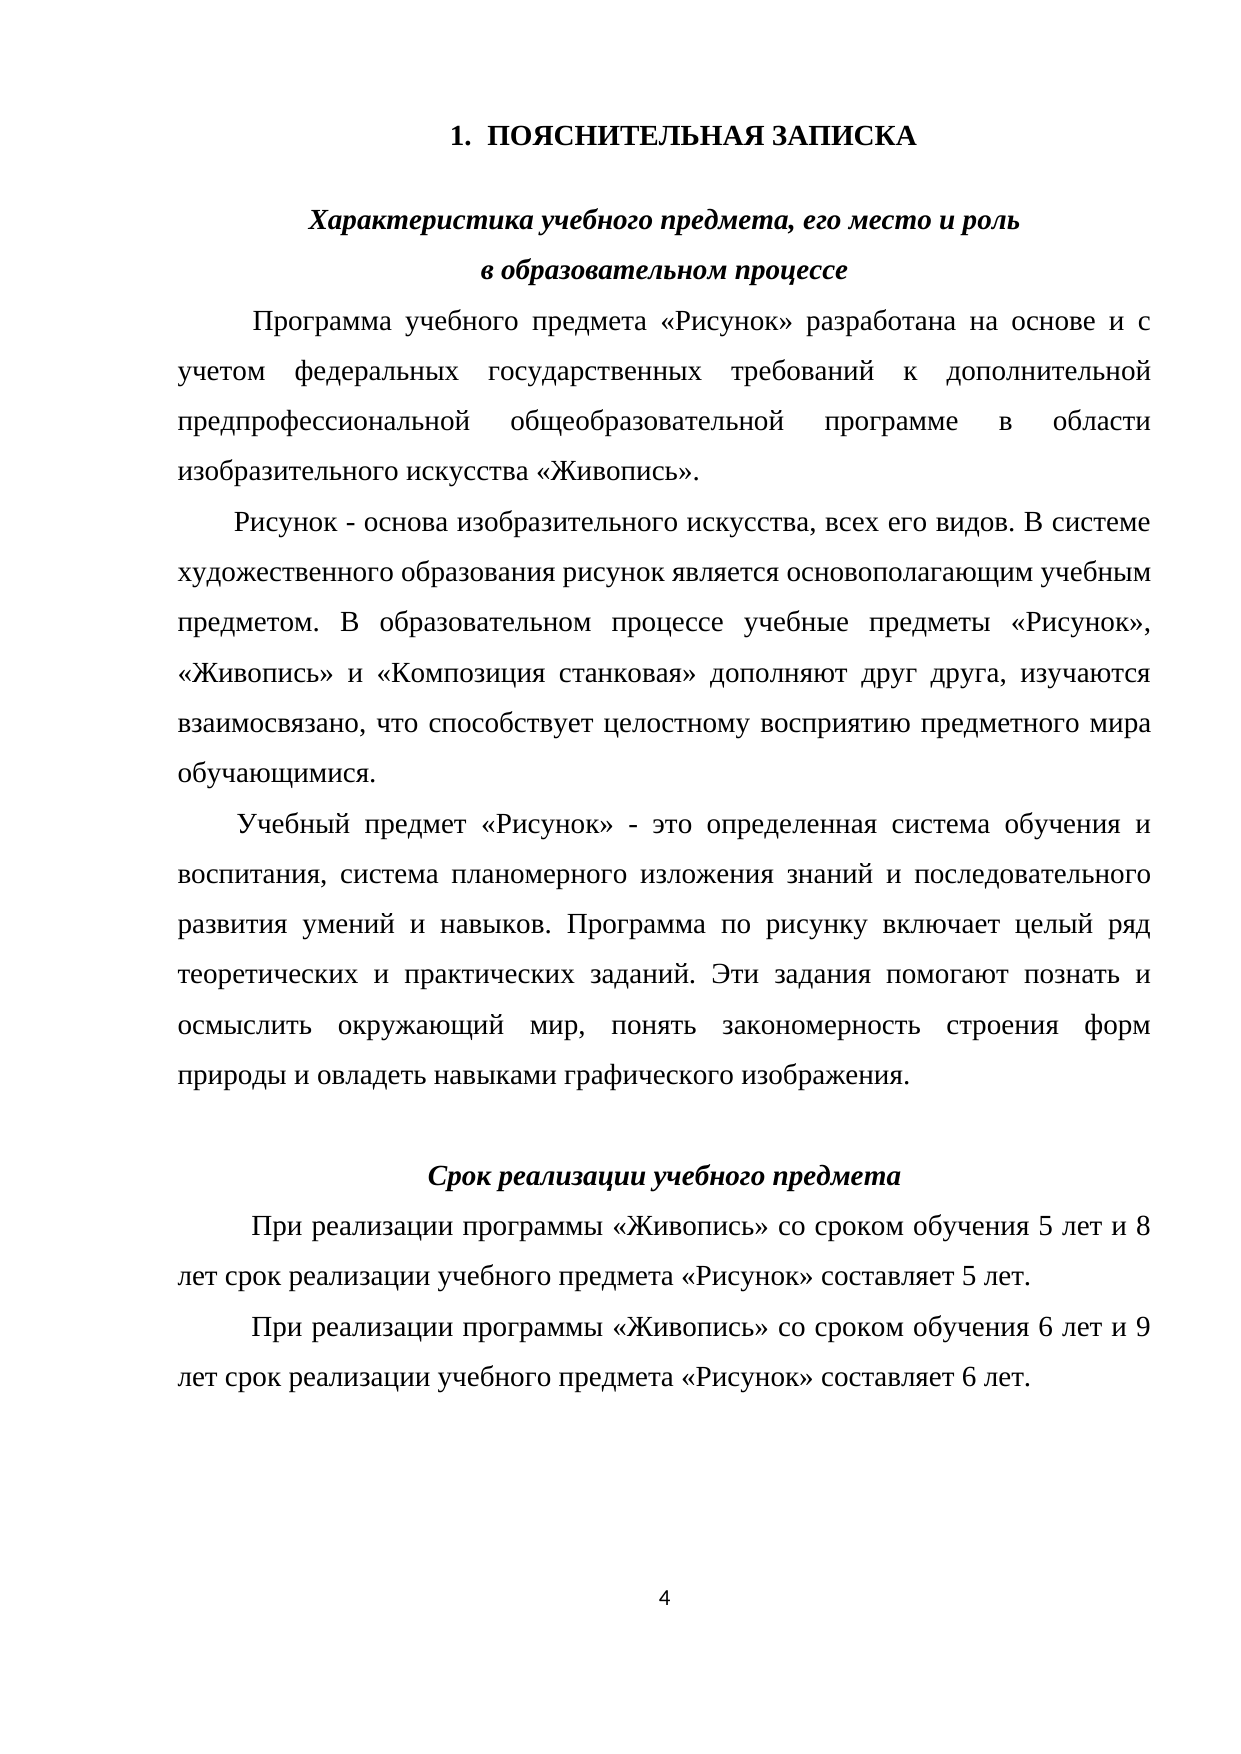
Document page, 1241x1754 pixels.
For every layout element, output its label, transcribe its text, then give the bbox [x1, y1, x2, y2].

text Срок реализации учебного предмета [177, 1158, 1152, 1191]
text Рисунок - основа изобразительного искусства, всех его видов. В системе художественного образования рисунок является основополагающим учебным предметом. В образовательном процессе учебные предметы «Рисунок», «Живопись» и «Композиция станковая» дополняют друг друга, изучаются взаимосвязано, что способствует целостному восприятию предметного мира обучающимися. [177, 504, 1152, 789]
text Программа учебного предмета «Рисунок» разработана на основе и с учетом федеральных государственных требований к дополнительной предпрофессиональной общеобразовательной программе в области изобразительного искусства «Живопись». [177, 303, 1152, 487]
text в образовательном процессе [177, 252, 1152, 286]
text При реализации программы «Живопись» со сроком обучения 5 лет и 8 лет срок реализации учебного предмета «Рисунок» составляет 5 лет. [177, 1208, 1152, 1292]
text Учебный предмет «Рисунок» - это определенная система обучения и воспитания, система планомерного изложения знаний и последовательного развития умений и навыков. Программа по рисунку включает целый ряд теоретических и практических заданий. Эти задания помогают познать и осмыслить окружающий мир, понять закономерность строения форм природы и овладеть навыками графического изображения. [177, 806, 1152, 1091]
list ПОЯСНИТЕЛЬНАЯ ЗАПИСКА [215, 118, 1152, 152]
text Характеристика учебного предмета, его место и роль [177, 202, 1152, 236]
text При реализации программы «Живопись» со сроком обучения 6 лет и 9 лет срок реализации учебного предмета «Рисунок» составляет 6 лет. [177, 1309, 1152, 1393]
